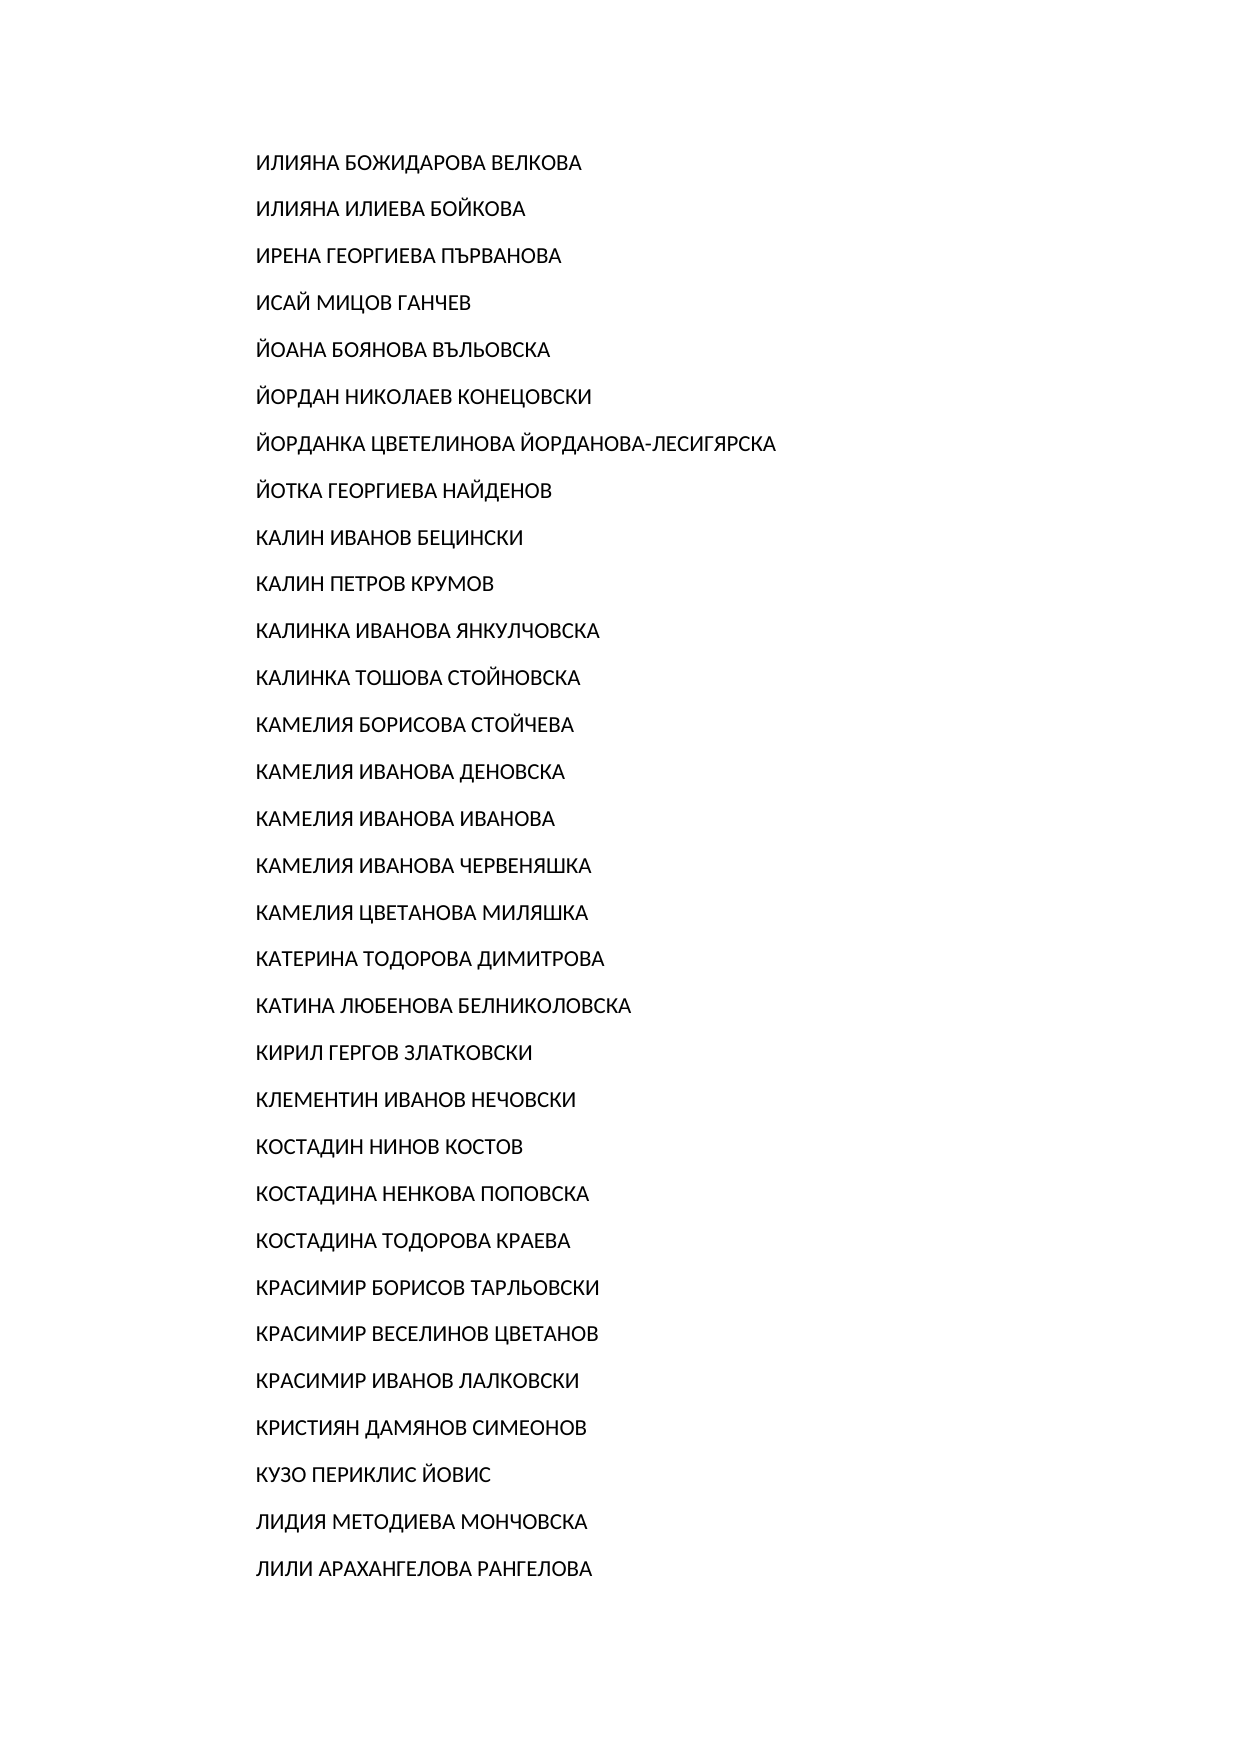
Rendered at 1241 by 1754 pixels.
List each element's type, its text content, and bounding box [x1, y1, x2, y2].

text КИРИЛ ГЕРГОВ ЗЛАТКОВСКИ [148, 1038, 1093, 1066]
text ЙОРДАНКА ЦВЕТЕЛИНОВА ЙОРДАНОВА-ЛЕСИГЯРСКА [148, 429, 1093, 457]
text ИЛИЯНА ИЛИЕВА БОЙКОВА [148, 194, 1093, 222]
text КОСТАДИН НИНОВ КОСТОВ [148, 1132, 1093, 1160]
text КАТИНА ЛЮБЕНОВА БЕЛНИКОЛОВСКА [148, 991, 1093, 1019]
text КАТЕРИНА ТОДОРОВА ДИМИТРОВА [148, 944, 1093, 972]
text ЙОТКА ГЕОРГИЕВА НАЙДЕНОВ [148, 476, 1093, 504]
text КЛЕМЕНТИН ИВАНОВ НЕЧОВСКИ [148, 1085, 1093, 1113]
text КУЗО ПЕРИКЛИС ЙОВИС [148, 1460, 1093, 1488]
text КОСТАДИНА ТОДОРОВА КРАЕВА [148, 1226, 1093, 1254]
text КАЛИН ИВАНОВ БЕЦИНСКИ [148, 523, 1093, 551]
text КРАСИМИР ИВАНОВ ЛАЛКОВСКИ [148, 1366, 1093, 1394]
text ИЛИЯНА БОЖИДАРОВА ВЕЛКОВА [148, 148, 1093, 176]
text КОСТАДИНА НЕНКОВА ПОПОВСКА [148, 1179, 1093, 1207]
text КРИСТИЯН ДАМЯНОВ СИМЕОНОВ [148, 1413, 1093, 1441]
text ЙОАНА БОЯНОВА ВЪЛЬОВСКА [148, 335, 1093, 363]
text КАЛИНКА ИВАНОВА ЯНКУЛЧОВСКА [148, 616, 1093, 644]
text КАЛИН ПЕТРОВ КРУМОВ [148, 569, 1093, 597]
text КАМЕЛИЯ ИВАНОВА ДЕНОВСКА [148, 757, 1093, 785]
text КАМЕЛИЯ БОРИСОВА СТОЙЧЕВА [148, 710, 1093, 738]
text КАМЕЛИЯ ИВАНОВА ЧЕРВЕНЯШКА [148, 851, 1093, 879]
text КАЛИНКА ТОШОВА СТОЙНОВСКА [148, 663, 1093, 691]
text КРАСИМИР ВЕСЕЛИНОВ ЦВЕТАНОВ [148, 1319, 1093, 1347]
text ЙОРДАН НИКОЛАЕВ КОНЕЦОВСКИ [148, 382, 1093, 410]
text КАМЕЛИЯ ИВАНОВА ИВАНОВА [148, 804, 1093, 832]
text КАМЕЛИЯ ЦВЕТАНОВА МИЛЯШКА [148, 898, 1093, 926]
text ЛИДИЯ МЕТОДИЕВА МОНЧОВСКА [148, 1507, 1093, 1535]
text КРАСИМИР БОРИСОВ ТАРЛЬОВСКИ [148, 1273, 1093, 1301]
text ИСАЙ МИЦОВ ГАНЧЕВ [148, 288, 1093, 316]
text ЛИЛИ АРАХАНГЕЛОВА РАНГЕЛОВА [148, 1554, 1093, 1582]
text ИРЕНА ГЕОРГИЕВА ПЪРВАНОВА [148, 241, 1093, 269]
